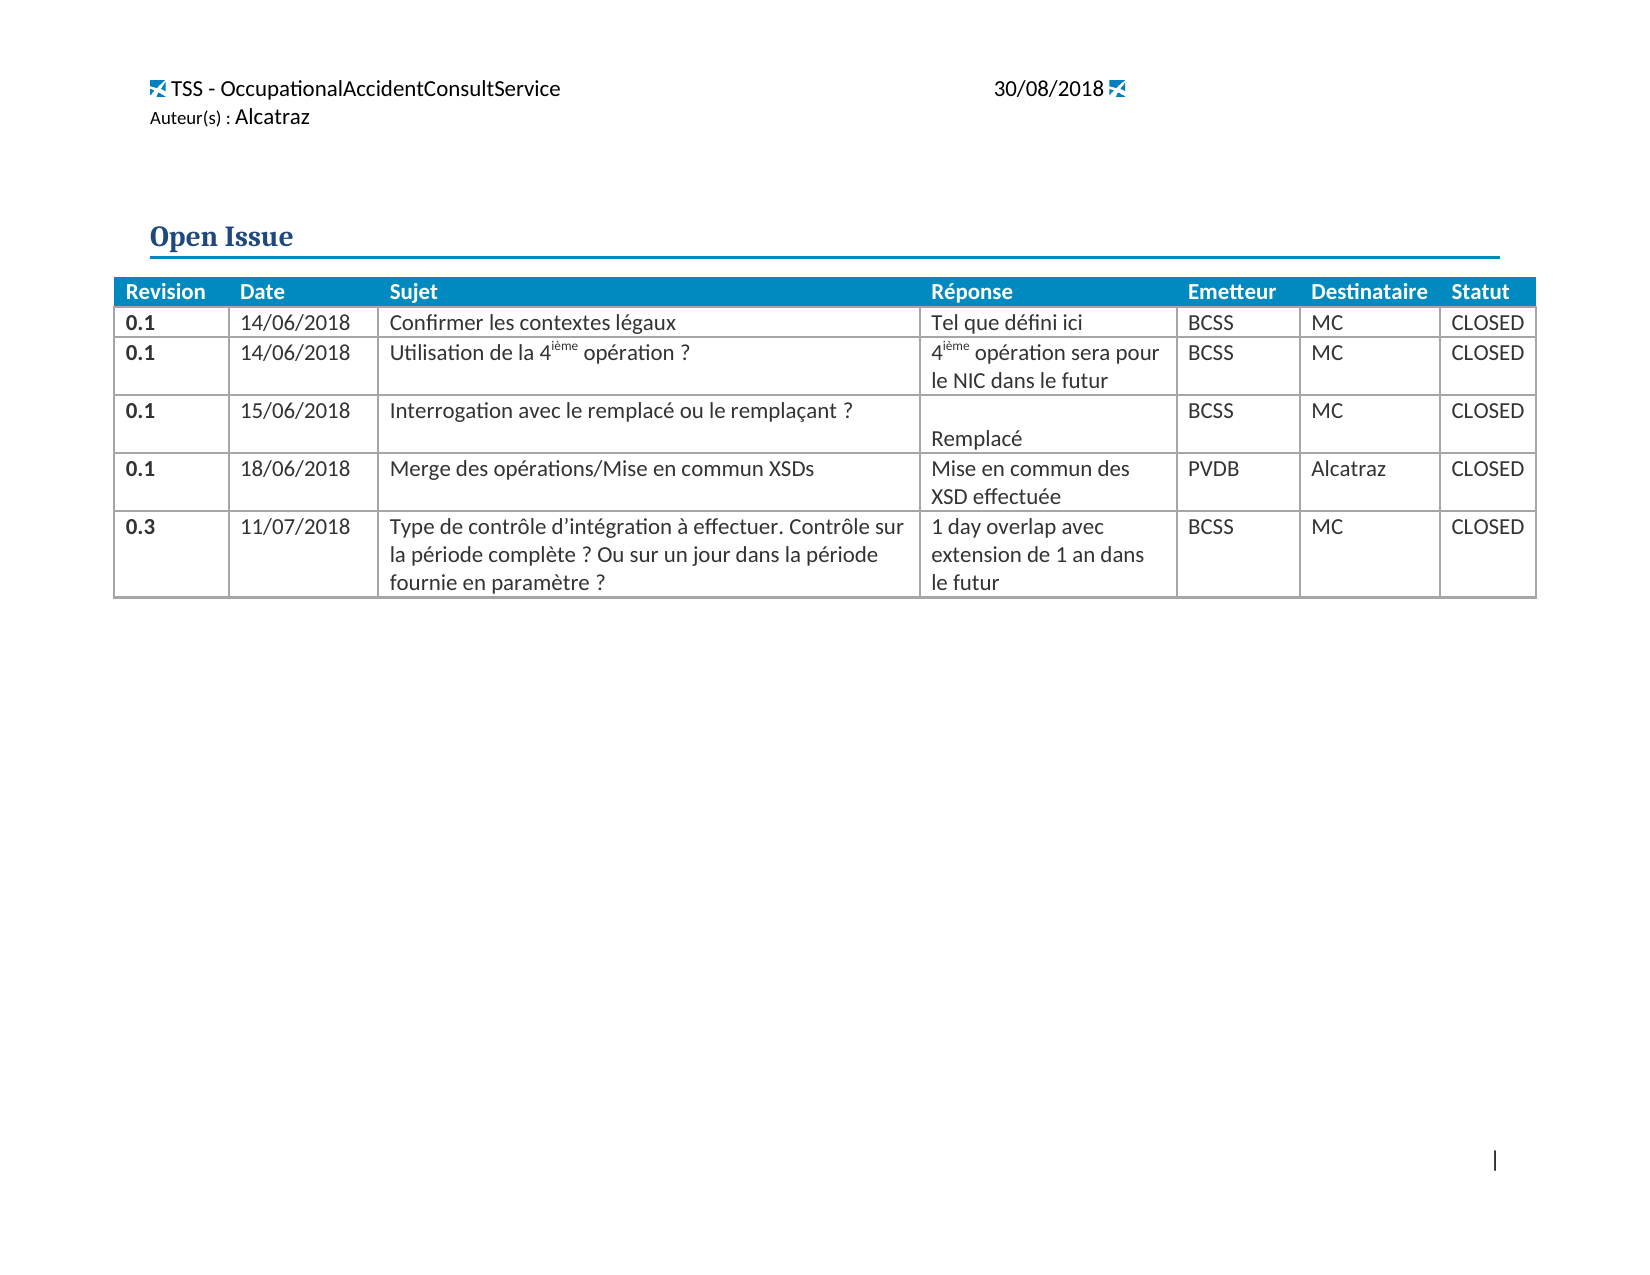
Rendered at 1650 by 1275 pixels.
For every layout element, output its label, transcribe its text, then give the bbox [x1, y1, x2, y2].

table_cell Tel que défini ici [921, 308, 1176, 336]
table_cell 15/06/2018 [230, 396, 377, 452]
table_cell CLOSED [1441, 512, 1535, 596]
picture [1109, 86, 1125, 97]
table_cell Interrogation avec le remplacé ou le remplaçant ? [379, 396, 919, 452]
table_cell 14/06/2018 [230, 338, 377, 394]
subtitle Open Issue [150, 220, 1500, 256]
table_cell PVDB [1178, 454, 1299, 510]
table_cell 1 day overlap avec extension de 1 an dans le futur [921, 512, 1176, 596]
table_cell BCSS [1178, 308, 1299, 336]
table_cell CLOSED [1441, 308, 1535, 336]
table_header Destinataire [1301, 278, 1440, 306]
table_cell 0.1 [115, 338, 228, 394]
table_header Sujet [379, 278, 919, 306]
table_cell CLOSED [1441, 454, 1535, 510]
table_cell Mise en commun des XSD effectuée [921, 454, 1176, 510]
table_cell 0.1 [115, 396, 228, 452]
table_cell 11/07/2018 [230, 512, 377, 596]
picture [150, 84, 166, 97]
table_cell Confirmer les contextes légaux [379, 308, 919, 336]
table_cell Type de contrôle d’intégration à effectuer. Contrôle sur la période complète ? Ou sur un jour dans la période fournie en paramètre ? [379, 512, 919, 596]
table_cell Remplacé [921, 396, 1176, 452]
table_cell MC [1301, 512, 1439, 596]
table_header Statut [1441, 278, 1535, 306]
table_cell 0.3 [115, 512, 228, 596]
table_cell BCSS [1178, 338, 1299, 394]
table_header Date [229, 278, 378, 306]
table_cell CLOSED [1441, 338, 1535, 394]
table_cell 18/06/2018 [230, 454, 377, 510]
table_cell CLOSED [1441, 396, 1535, 452]
table_cell Alcatraz [1301, 454, 1439, 510]
table_cell 0.1 [115, 454, 228, 510]
table_cell 0.1 [115, 308, 228, 336]
table_cell BCSS [1178, 512, 1299, 596]
table_cell MC [1301, 338, 1439, 394]
table_cell Utilisation de la 4ième opération ? [379, 338, 919, 394]
table_cell MC [1301, 308, 1439, 336]
table_cell 14/06/2018 [230, 308, 377, 336]
table_header Emetteur [1177, 278, 1299, 306]
table_header Revision [115, 278, 228, 306]
table_cell MC [1301, 396, 1439, 452]
table_cell 4ième opération sera pour le NIC dans le futur [921, 338, 1176, 394]
table_cell BCSS [1178, 396, 1299, 452]
table_cell Merge des opérations/Mise en commun XSDs [379, 454, 919, 510]
table_header Réponse [920, 278, 1176, 306]
